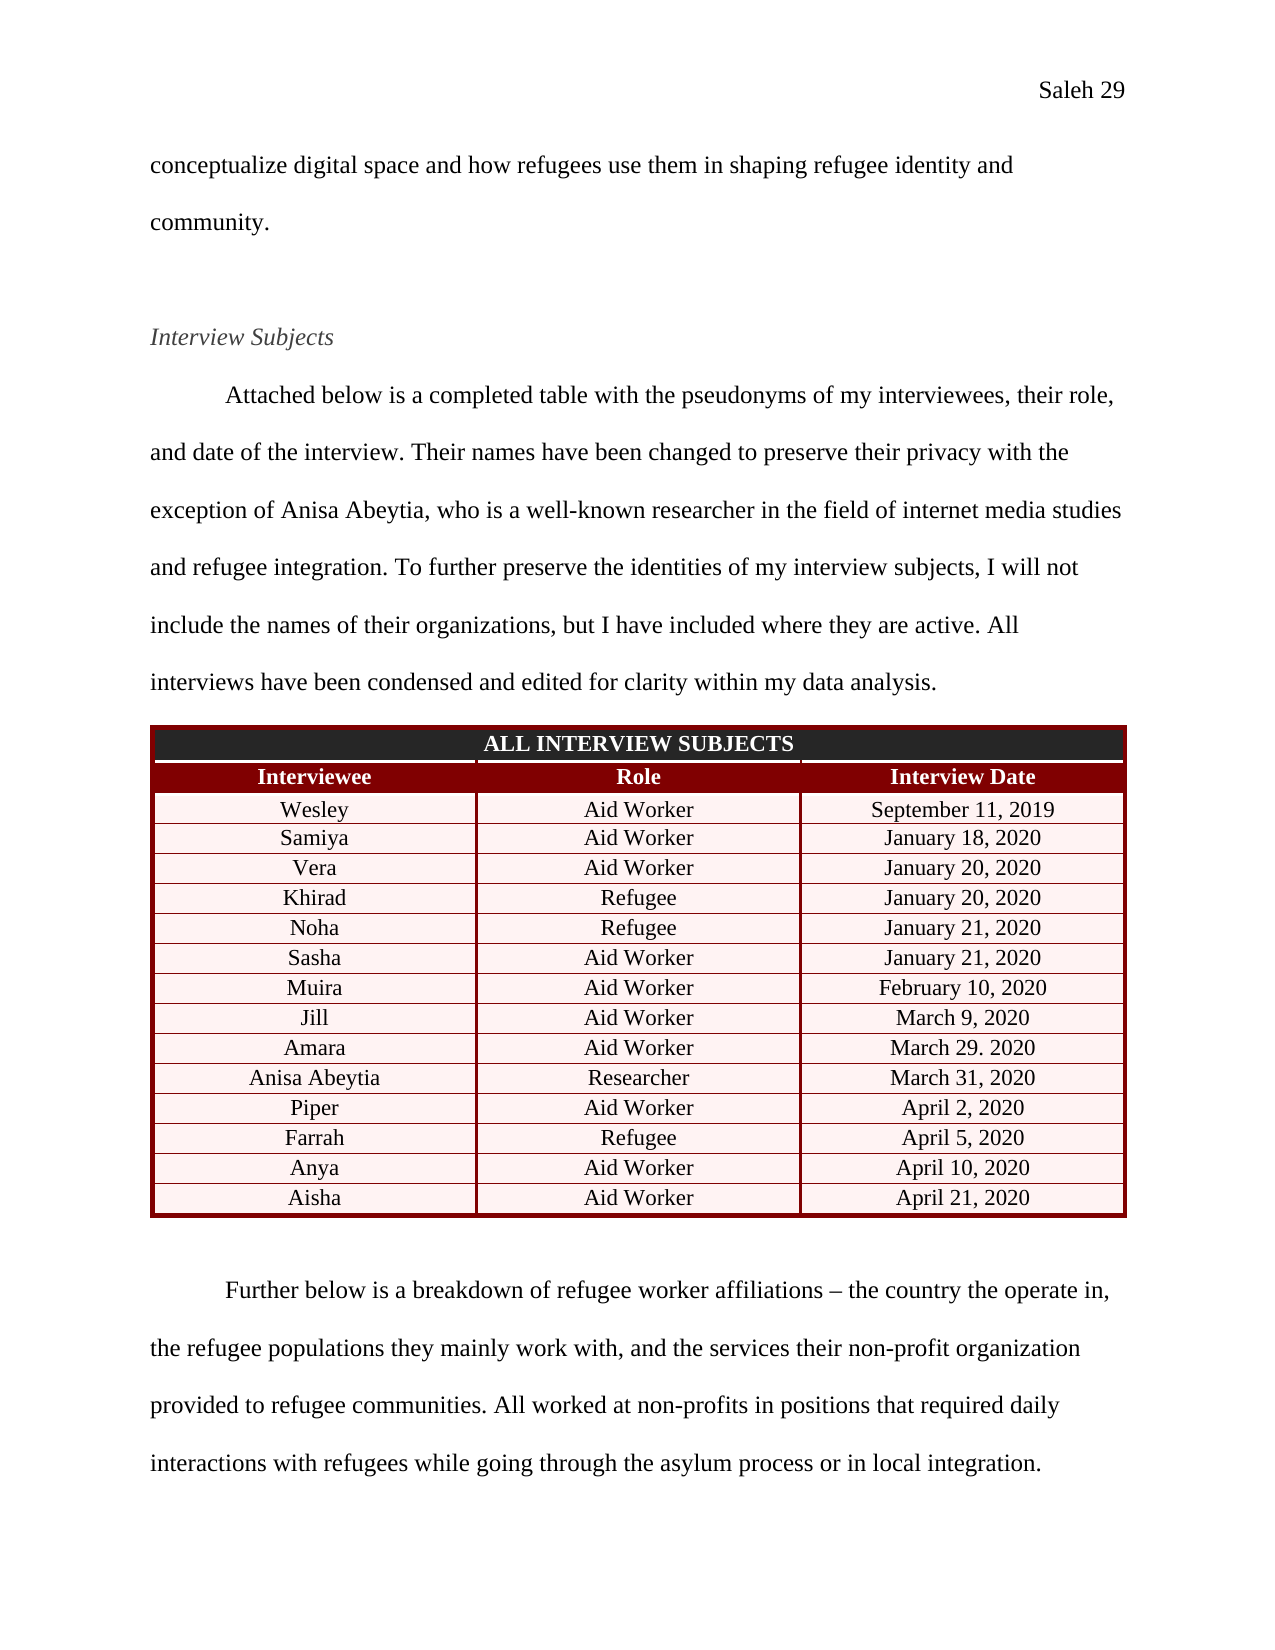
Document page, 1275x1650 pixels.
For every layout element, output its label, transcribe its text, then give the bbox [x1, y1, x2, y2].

table_cell Khirad [155, 884, 475, 913]
table_cell February 10, 2020 [802, 974, 1123, 1003]
table_cell Farrah [155, 1124, 475, 1153]
table_cell Piper [155, 1094, 475, 1123]
table_cell Aid Worker [478, 854, 799, 883]
table_cell Refugee [478, 884, 799, 913]
table_cell Aid Worker [478, 944, 799, 973]
table_cell Noha [155, 914, 475, 943]
table_cell April 5, 2020 [802, 1124, 1123, 1153]
table_cell Aisha [155, 1184, 475, 1213]
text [150, 150, 1125, 236]
table_cell Aid Worker [478, 1094, 799, 1123]
table_cell January 20, 2020 [802, 884, 1123, 913]
table_cell January 20, 2020 [802, 854, 1123, 883]
table_cell Jill [155, 1004, 475, 1033]
table_cell Aid Worker [478, 824, 799, 853]
table_cell Amara [155, 1034, 475, 1063]
table_cell April 10, 2020 [802, 1154, 1123, 1183]
table_cell September 11, 2019 [802, 796, 1123, 823]
text Attached below is a completed table with the pseudonyms of my interviewees, their role, and date of the interview. Their names have been changed to preserve their privacy with the exception of Anisa Abeytia, who is a well-known researcher in the field of internet media studies and refugee integration. To further preserve the identities of my interview subjects, I will not include the names of their organizations, but I have included where they are active. All interviews have been condensed and edited for clarity within my data analysis. [150, 380, 1125, 696]
table_cell Aid Worker [478, 1004, 799, 1033]
table_cell March 9, 2020 [802, 1004, 1123, 1033]
table_cell April 21, 2020 [802, 1184, 1123, 1213]
table_cell Anya [155, 1154, 475, 1183]
table_cell Refugee [478, 914, 799, 943]
table_cell March 31, 2020 [802, 1064, 1123, 1093]
table_cell Vera [155, 854, 475, 883]
table_cell Anisa Abeytia [155, 1064, 475, 1093]
table_header ALL INTERVIEW SUBJECTS [155, 730, 1123, 760]
table_cell January 21, 2020 [802, 944, 1123, 973]
table_cell January 21, 2020 [802, 914, 1123, 943]
table_cell Aid Worker [478, 1184, 799, 1213]
table_cell Sasha [155, 944, 475, 973]
table_cell Wesley [155, 796, 475, 823]
subtitle Interview Subjects [150, 322, 1125, 351]
table_cell Aid Worker [478, 974, 799, 1003]
table_cell Role [478, 763, 800, 793]
table_cell Interviewee [155, 763, 475, 793]
table_cell Samiya [155, 824, 475, 853]
table_cell Aid Worker [478, 1034, 799, 1063]
table_cell Aid Worker [478, 1154, 799, 1183]
table_cell April 2, 2020 [802, 1094, 1123, 1123]
table_cell Researcher [478, 1064, 799, 1093]
table_cell Aid Worker [478, 796, 799, 823]
table_cell Interview Date [802, 763, 1123, 793]
table_cell March 29. 2020 [802, 1034, 1123, 1063]
text Further below is a breakdown of refugee worker affiliations – the country the operate in, the refugee populations they mainly work with, and the services their non-profit organization provided to refugee communities. All worked at non-profits in positions that required daily interactions with refugees while going through the asylum process or in local integration. [150, 1275, 1125, 1477]
table_cell Refugee [478, 1124, 799, 1153]
table_cell Muira [155, 974, 475, 1003]
table_cell January 18, 2020 [802, 824, 1123, 853]
